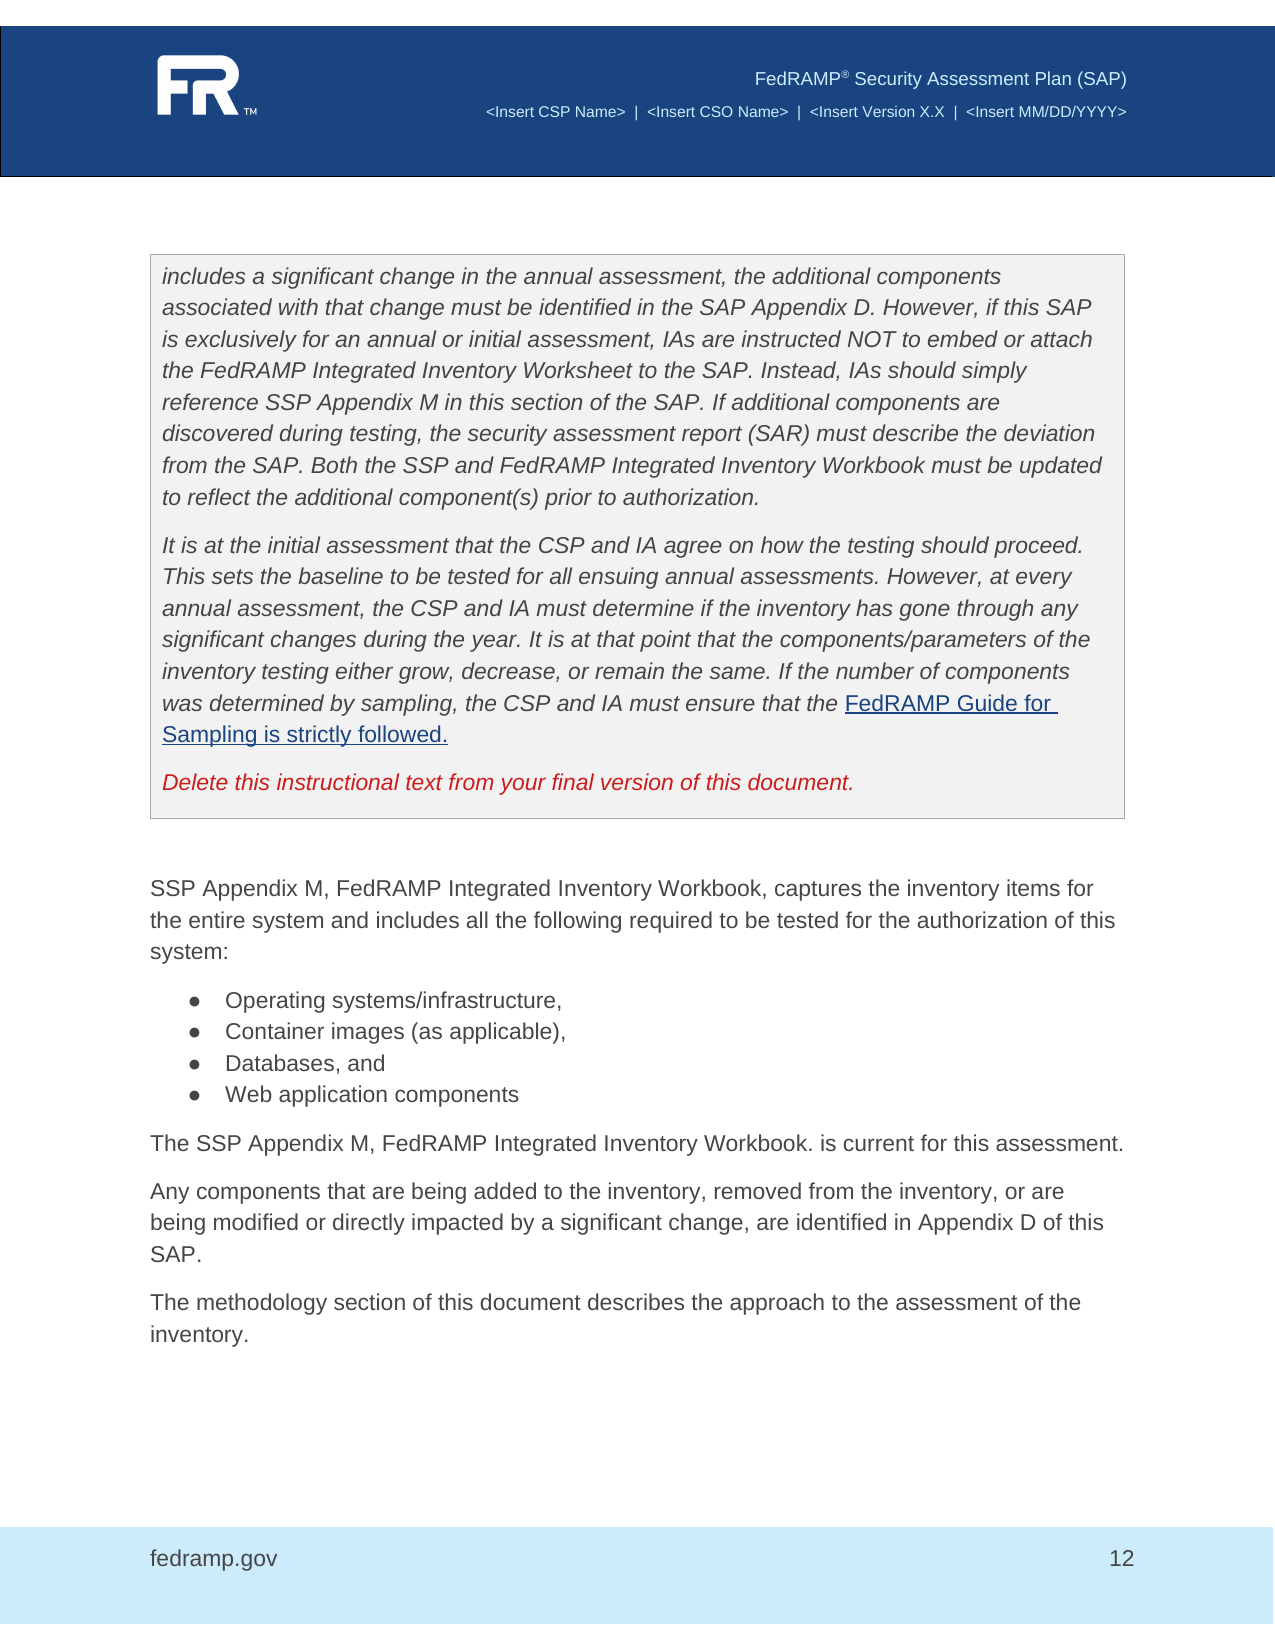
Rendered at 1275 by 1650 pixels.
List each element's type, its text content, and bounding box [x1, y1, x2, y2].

picture [157, 55, 257, 115]
text The methodology section of this document describes the approach to the assessment of the inventory. [150, 1289, 1125, 1347]
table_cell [151, 255, 1124, 818]
list Operating systems/infrastructure, [187, 987, 1125, 1013]
text SSP Appendix M, FedRAMP Integrated Inventory Workbook, captures the inventory items for the entire system and includes all the following required to be tested for the authorization of this system: [150, 875, 1125, 965]
text Any components that are being added to the inventory, removed from the inventory, or are being modified or directly impacted by a significant change, are identified in Appendix D of this SAP. [150, 1178, 1125, 1267]
list Web application components [187, 1081, 1125, 1108]
text The SSP Appendix M, FedRAMP Integrated Inventory Workbook. is current for this assessment. [150, 1129, 1125, 1156]
list Databases, and [187, 1050, 1125, 1076]
list Container images (as applicable), [187, 1018, 1125, 1044]
